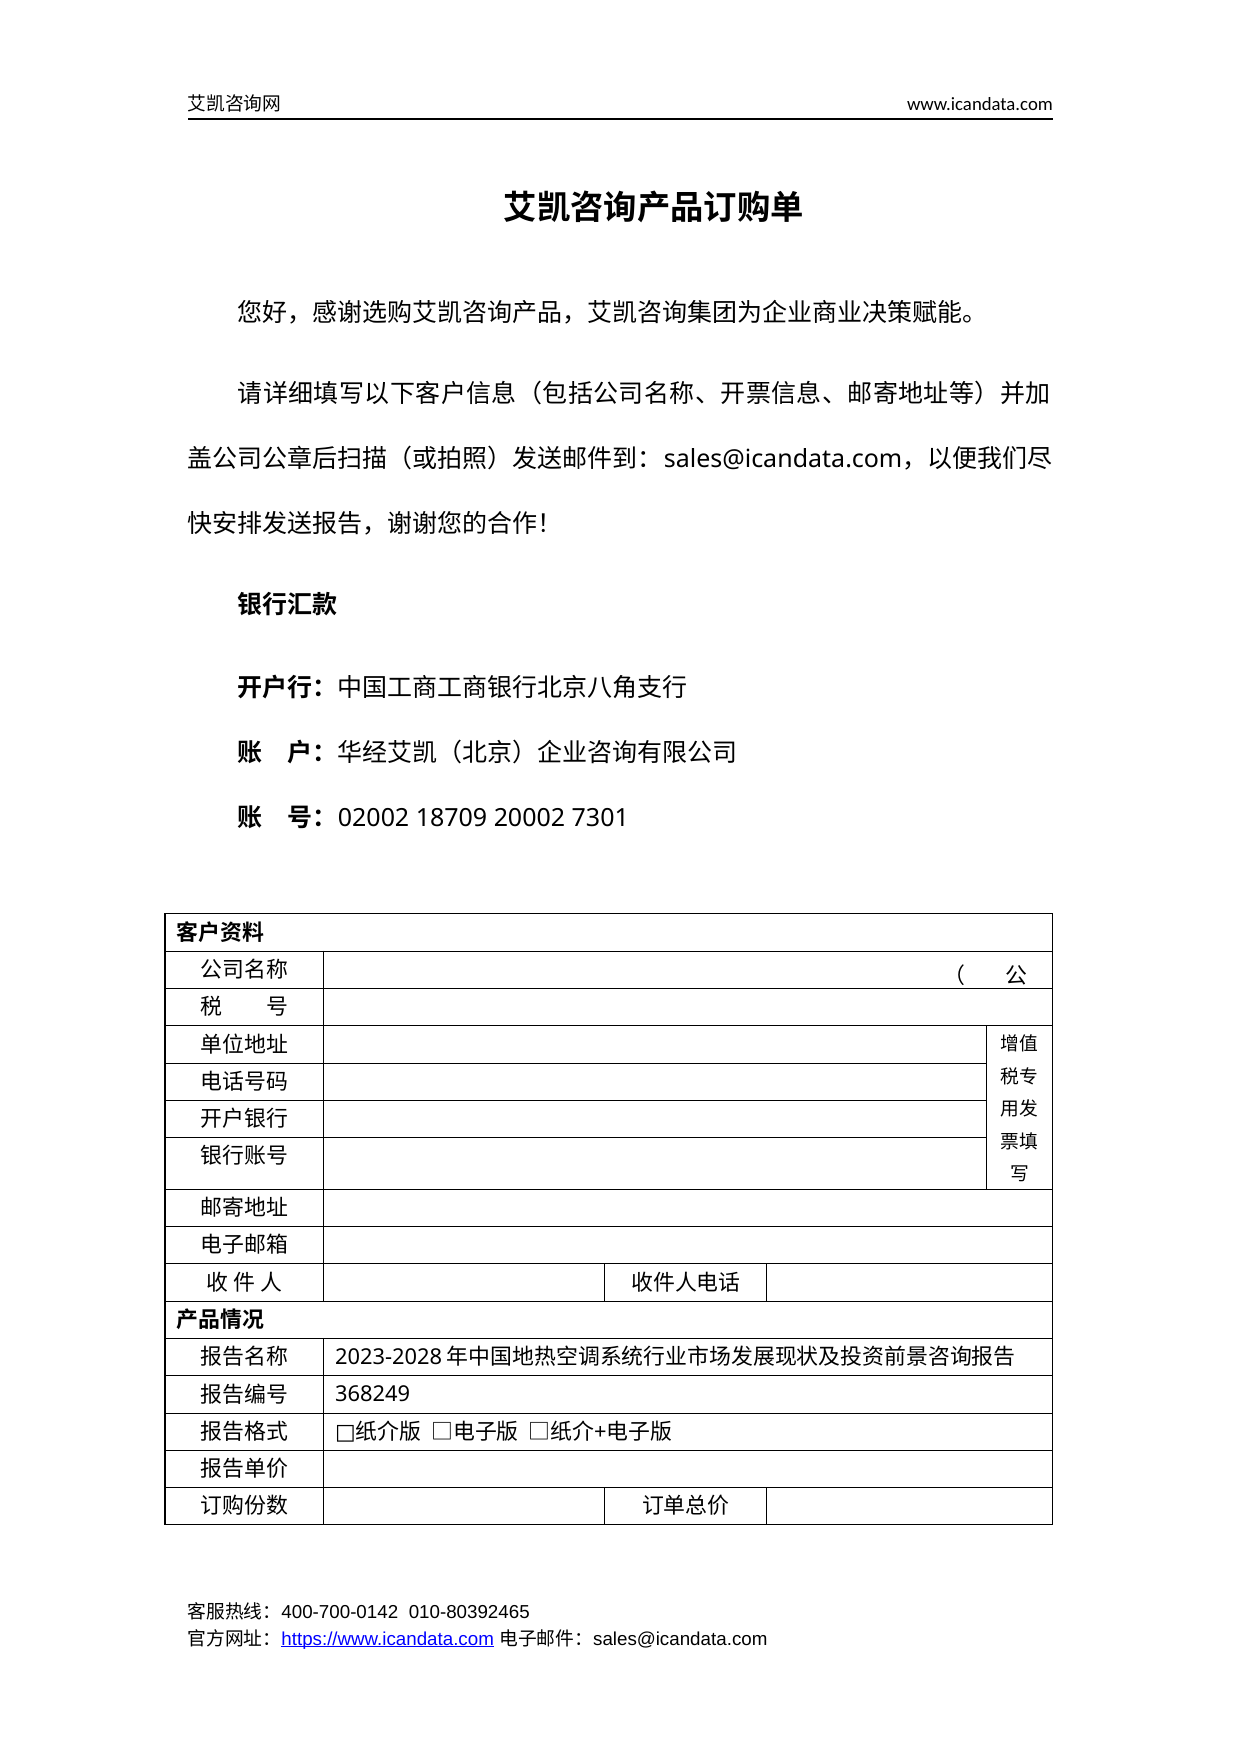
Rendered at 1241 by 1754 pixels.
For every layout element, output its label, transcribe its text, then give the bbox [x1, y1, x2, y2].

table_cell [324, 1138, 986, 1189]
table_cell 订单总价 [605, 1488, 766, 1524]
table_cell [324, 1488, 604, 1524]
table_cell 增值税专用发票填写 [987, 1026, 1052, 1189]
table_cell 单位地址 [166, 1026, 323, 1062]
table_cell 银行账号 [166, 1138, 323, 1189]
table_cell [767, 1264, 1052, 1301]
text 您好，感谢选购艾凯咨询产品，艾凯咨询集团为企业商业决策赋能。 [187, 278, 1053, 343]
table_cell [767, 1488, 1052, 1524]
table_cell 税 号 [166, 989, 323, 1025]
table_cell 报告名称 [166, 1339, 323, 1375]
table_cell 公司名称 [166, 952, 323, 988]
table_header 客户资料 [166, 914, 1052, 951]
text 请详细填写以下客户信息（包括公司名称、开票信息、邮寄地址等）并加盖公司公章后扫描（或拍照）发送邮件到：sales@icandata.com，以便我们尽快安排发送报告，谢谢您的合作！ [187, 359, 1053, 554]
table_cell 订购份数 [166, 1488, 323, 1524]
table_cell □纸介版 □电子版 □纸介+电子版 [324, 1414, 1052, 1450]
text 账 号：02002 18709 20002 7301 [187, 783, 1053, 848]
table_cell [324, 1064, 986, 1100]
table_cell [324, 952, 1052, 988]
text 银行汇款 [187, 570, 1053, 635]
table_cell [324, 1264, 604, 1301]
table_cell [324, 1101, 986, 1137]
table_cell [324, 1026, 986, 1062]
table_cell 368249 [324, 1376, 1052, 1412]
text 账 户：华经艾凯（北京）企业咨询有限公司 [187, 718, 1053, 783]
table_cell [324, 1227, 1052, 1263]
table_cell 报告单价 [166, 1451, 323, 1487]
table_cell 邮寄地址 [166, 1190, 323, 1226]
table_cell 报告编号 [166, 1376, 323, 1412]
table_cell 2023-2028年中国地热空调系统行业市场发展现状及投资前景咨询报告 [324, 1339, 1052, 1375]
text 开户行：中国工商工商银行北京八角支行 [187, 653, 1053, 718]
text 艾凯咨询产品订购单 [187, 172, 1053, 237]
table_cell 电子邮箱 [166, 1227, 323, 1263]
table_cell 收 件 人 [166, 1264, 323, 1301]
table_cell [324, 989, 1052, 1025]
table_cell [324, 1451, 1052, 1487]
table_cell 电话号码 [166, 1064, 323, 1100]
table_cell 收件人电话 [605, 1264, 766, 1301]
table_cell [324, 1190, 1052, 1226]
table_cell 报告格式 [166, 1414, 323, 1450]
table_cell 开户银行 [166, 1101, 323, 1137]
table_cell 产品情况 [166, 1302, 1052, 1338]
